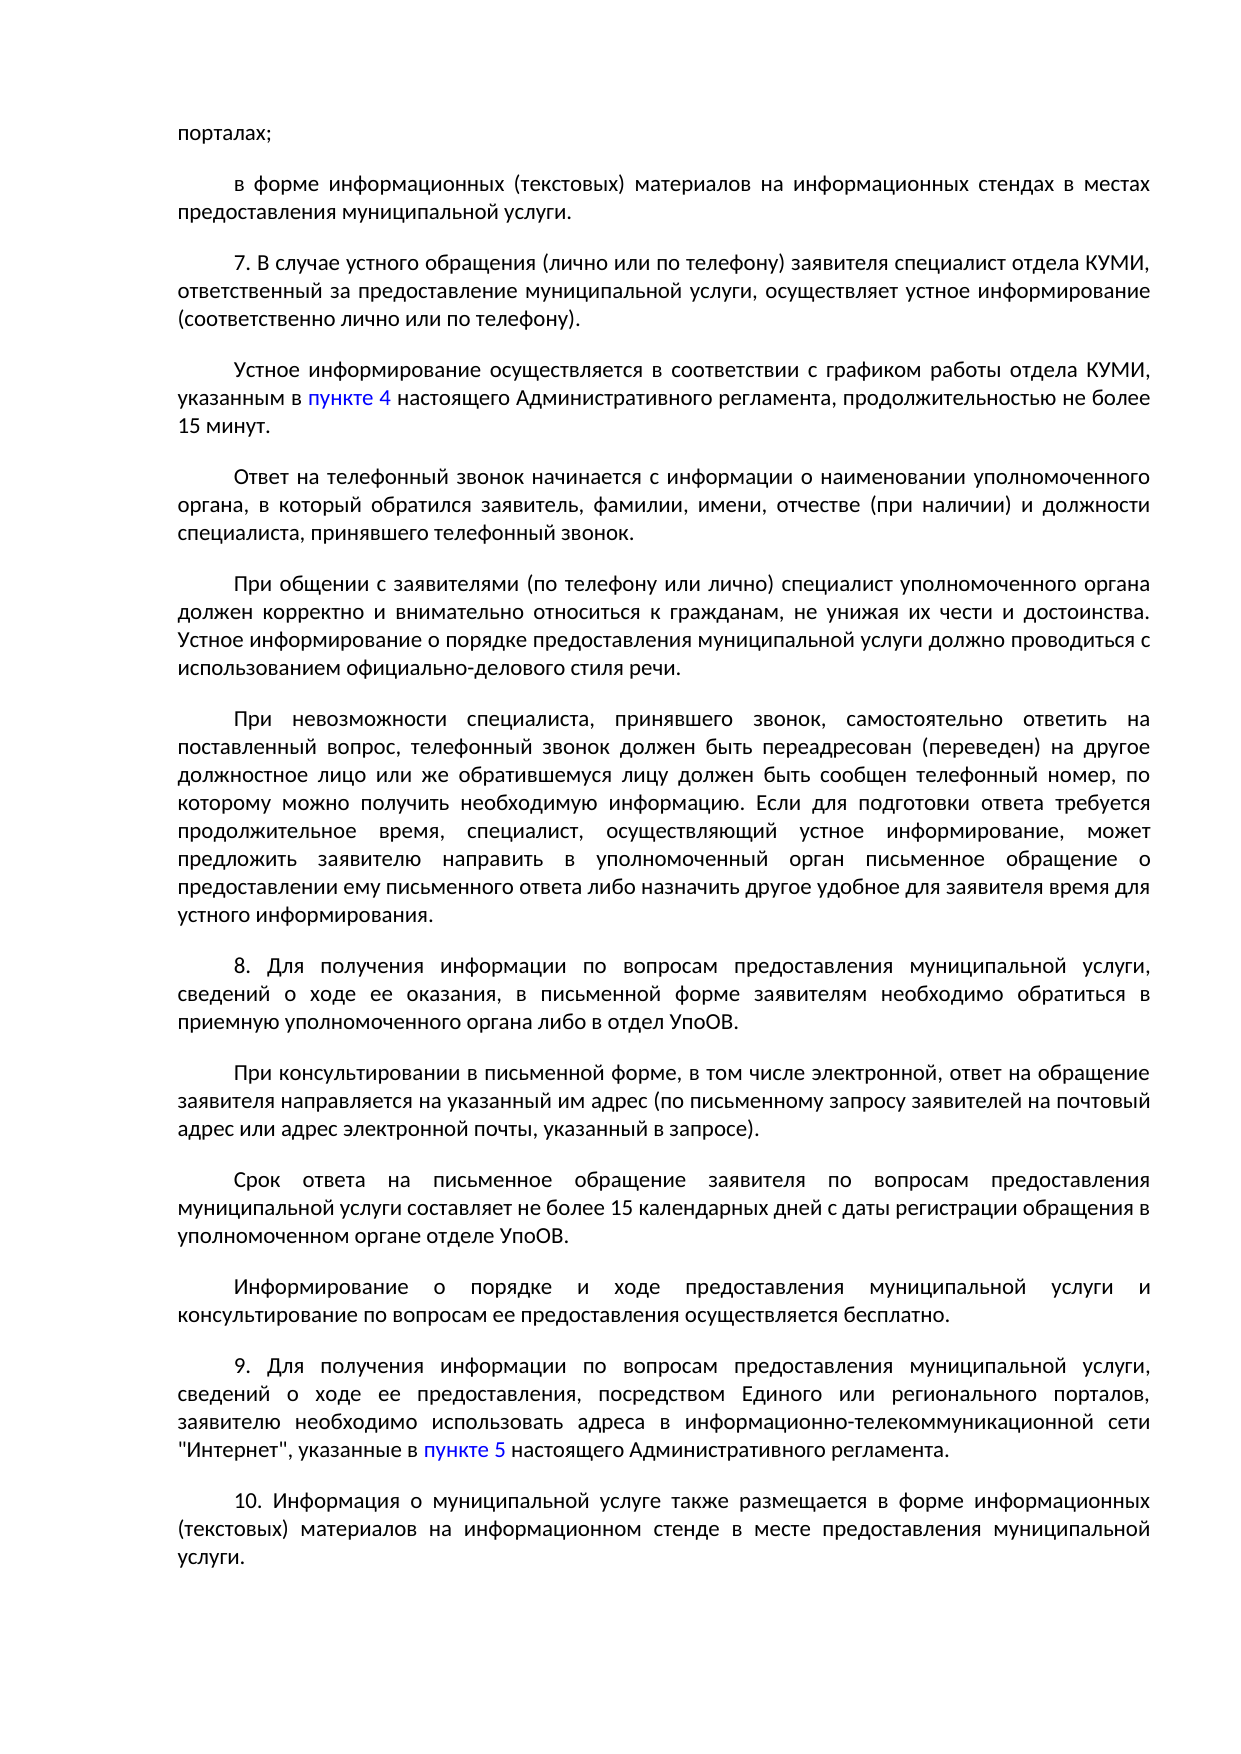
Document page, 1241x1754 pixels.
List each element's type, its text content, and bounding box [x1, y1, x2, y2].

text Срок ответа на письменное обращение заявителя по вопросам предоставления муниципальной услуги составляет не более 15 календарных дней с даты регистрации обращения в уполномоченном органе отделе УпоОВ. [177, 1165, 1152, 1249]
text 8. Для получения информации по вопросам предоставления муниципальной услуги, сведений о ходе ее оказания, в письменной форме заявителям необходимо обратиться в приемную уполномоченного органа либо в отдел УпоОВ. [177, 951, 1152, 1035]
text 9. Для получения информации по вопросам предоставления муниципальной услуги, сведений о ходе ее предоставления, посредством Единого или регионального порталов, заявителю необходимо использовать адреса в информационно-телекоммуникационной сети "Интернет", указанные в пункте 5 настоящего Административного регламента. [177, 1351, 1152, 1463]
text 7. В случае устного обращения (лично или по телефону) заявителя специалист отдела КУМИ, ответственный за предоставление муниципальной услуги, осуществляет устное информирование (соответственно лично или по телефону). [177, 248, 1152, 332]
text Устное информирование осуществляется в соответствии с графиком работы отдела КУМИ, указанным в пункте 4 настоящего Административного регламента, продолжительностью не более 15 минут. [177, 355, 1152, 439]
text в форме информационных (текстовых) материалов на информационных стендах в местах предоставления муниципальной услуги. [177, 169, 1152, 225]
text 10. Информация о муниципальной услуге также размещается в форме информационных (текстовых) материалов на информационном стенде в месте предоставления муниципальной услуги. [177, 1486, 1152, 1570]
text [177, 118, 1152, 146]
text При общении с заявителями (по телефону или лично) специалист уполномоченного органа должен корректно и внимательно относиться к гражданам, не унижая их чести и достоинства. Устное информирование о порядке предоставления муниципальной услуги должно проводиться с использованием официально-делового стиля речи. [177, 569, 1152, 681]
text При невозможности специалиста, принявшего звонок, самостоятельно ответить на поставленный вопрос, телефонный звонок должен быть переадресован (переведен) на другое должностное лицо или же обратившемуся лицу должен быть сообщен телефонный номер, по которому можно получить необходимую информацию. Если для подготовки ответа требуется продолжительное время, специалист, осуществляющий устное информирование, может предложить заявителю направить в уполномоченный орган письменное обращение о предоставлении ему письменного ответа либо назначить другое удобное для заявителя время для устного информирования. [177, 704, 1152, 928]
text Ответ на телефонный звонок начинается с информации о наименовании уполномоченного органа, в который обратился заявитель, фамилии, имени, отчестве (при наличии) и должности специалиста, принявшего телефонный звонок. [177, 462, 1152, 546]
text Информирование о порядке и ходе предоставления муниципальной услуги и консультирование по вопросам ее предоставления осуществляется бесплатно. [177, 1272, 1152, 1328]
text При консультировании в письменной форме, в том числе электронной, ответ на обращение заявителя направляется на указанный им адрес (по письменному запросу заявителей на почтовый адрес или адрес электронной почты, указанный в запросе). [177, 1058, 1152, 1142]
